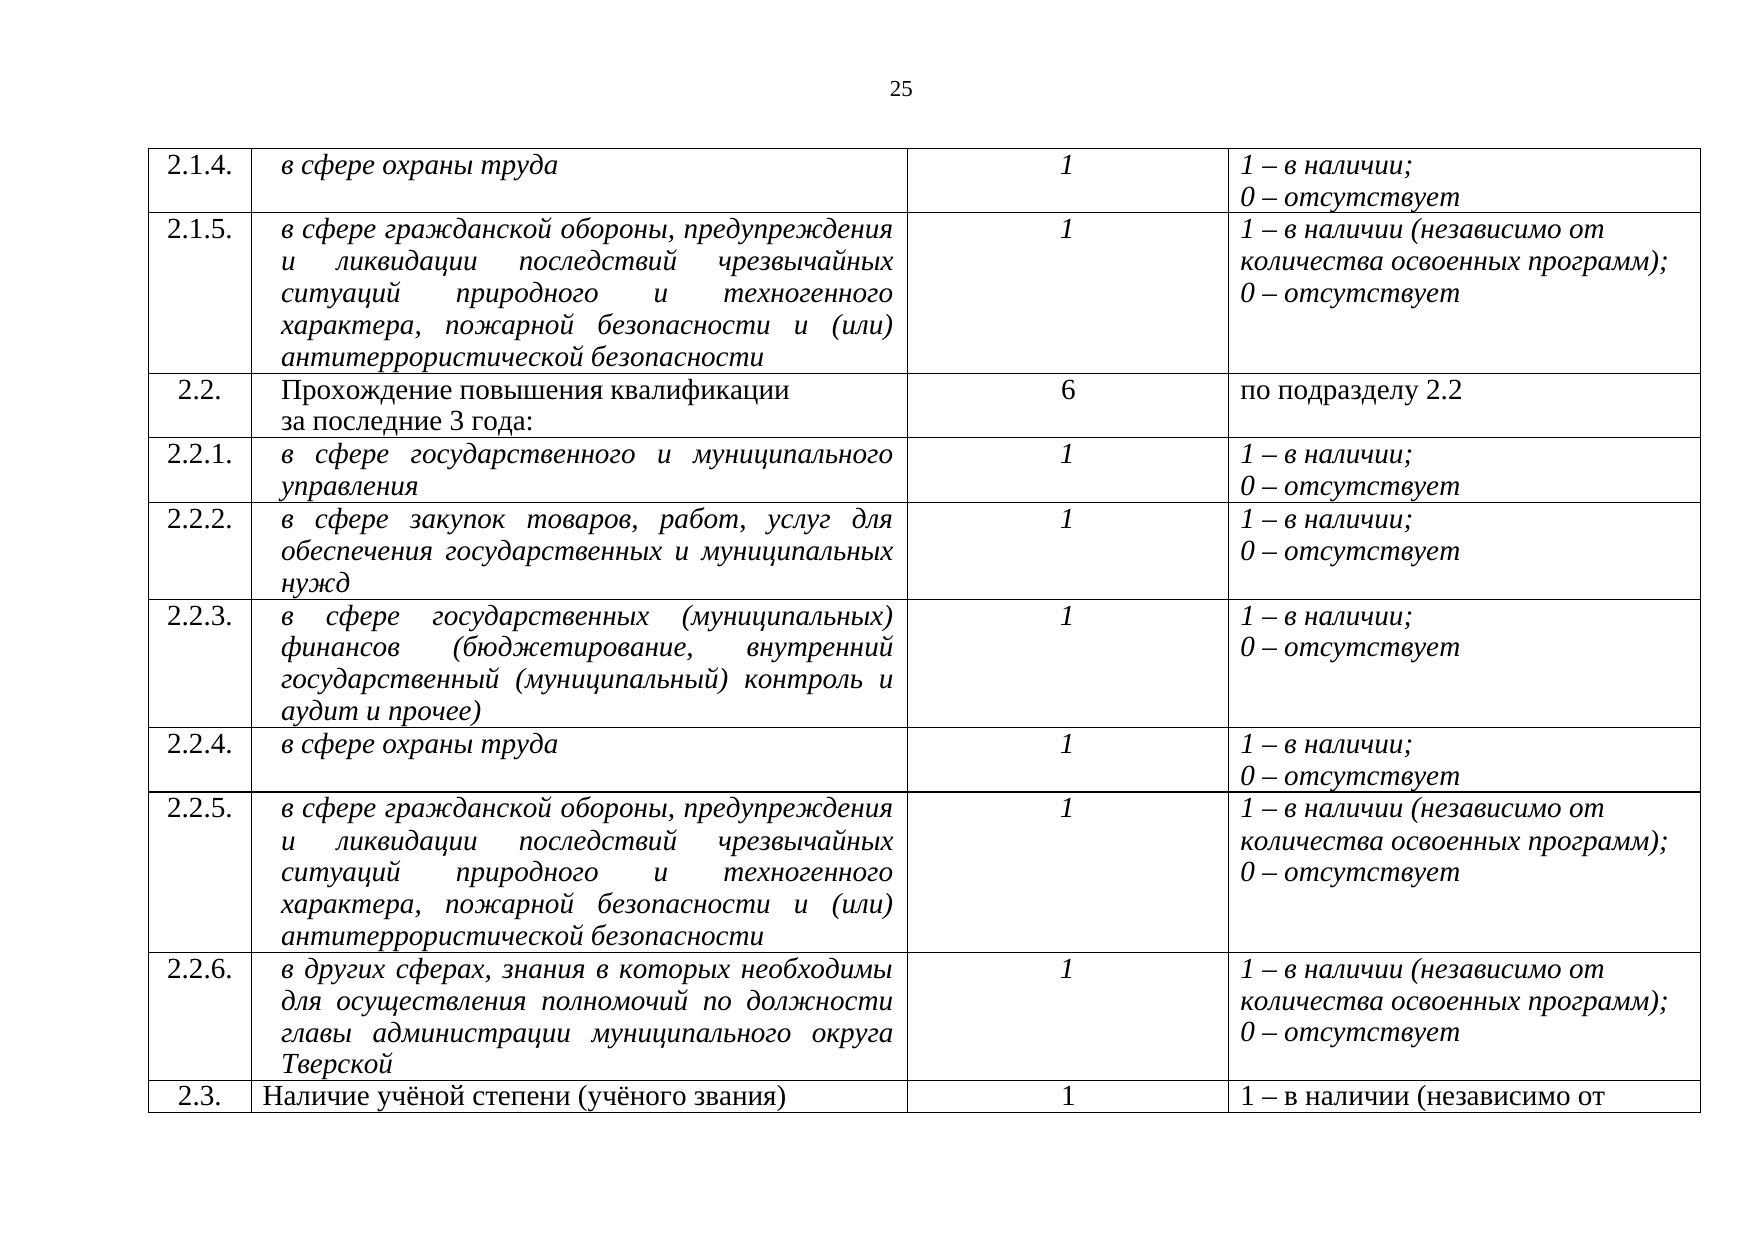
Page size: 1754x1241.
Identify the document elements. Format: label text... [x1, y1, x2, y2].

table_cell 2.1.4. [149, 149, 251, 212]
table_cell 1 – в наличии (независимо от количества освоенных программ); 0 – отсутствует [1229, 953, 1700, 1080]
table_cell 2.3. [149, 1081, 251, 1112]
table_cell 2.2.6. [149, 953, 251, 1080]
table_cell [1229, 1081, 1700, 1112]
table_cell 1 [908, 600, 1228, 727]
table_cell 1 – в наличии; 0 – отсутствует [1229, 503, 1700, 598]
table_cell Прохождение повышения квалификации за последние 3 года: [252, 374, 907, 437]
table_cell по подразделу 2.2 [1229, 374, 1700, 437]
table_cell 2.1.5. [149, 213, 251, 373]
table_cell 1 – в наличии; 0 – отсутствует [1229, 438, 1700, 502]
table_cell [252, 1081, 907, 1112]
table_cell 2.2. [149, 374, 251, 437]
table_cell в сфере государственных (муниципальных) финансов (бюджетирование, внутренний государственный (муниципальный) контроль и аудит и прочее) [252, 600, 907, 727]
table_cell в сфере государственного и муниципального управления [252, 438, 907, 502]
table_cell 2.2.3. [149, 600, 251, 727]
table_cell в сфере охраны труда [252, 149, 907, 212]
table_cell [1229, 149, 1700, 212]
table_cell в сфере гражданской обороны, предупреждения и ликвидации последствий чрезвычайных ситуаций природного и техногенного характера, пожарной безопасности и (или) антитеррористической безопасности [252, 213, 907, 373]
table_cell 1 [908, 149, 1228, 212]
table_cell 1 – в наличии; 0 – отсутствует [1229, 600, 1700, 727]
table_cell 2.2.1. [149, 438, 251, 502]
table_cell 1 [908, 728, 1228, 791]
table_cell 1 [908, 503, 1228, 598]
table_cell 1 [908, 213, 1228, 373]
table_cell 1 – в наличии; 0 – отсутствует [1229, 728, 1700, 791]
table_cell 1 [908, 953, 1228, 1080]
table_cell 1 – в наличии (независимо от количества освоенных программ); 0 – отсутствует [1229, 213, 1700, 373]
table_cell 1 [908, 438, 1228, 502]
table_cell в сфере закупок товаров, работ, услуг для обеспечения государственных и муниципальных нужд [252, 503, 907, 598]
table_cell в сфере гражданской обороны, предупреждения и ликвидации последствий чрезвычайных ситуаций природного и техногенного характера, пожарной безопасности и (или) антитеррористической безопасности [252, 793, 907, 952]
table_cell 2.2.5. [149, 793, 251, 952]
table_cell 2.2.2. [149, 503, 251, 598]
table_cell 6 [908, 374, 1228, 437]
table_cell 1 [908, 793, 1228, 952]
table_cell 1 [908, 1081, 1228, 1112]
table_cell 2.2.4. [149, 728, 251, 791]
table_cell в сфере охраны труда [252, 728, 907, 791]
table_cell в других сферах, знания в которых необходимы для осуществления полномочий по должности главы администрации муниципального округа Тверской [252, 953, 907, 1080]
table_cell 1 – в наличии (независимо от количества освоенных программ); 0 – отсутствует [1229, 793, 1700, 952]
